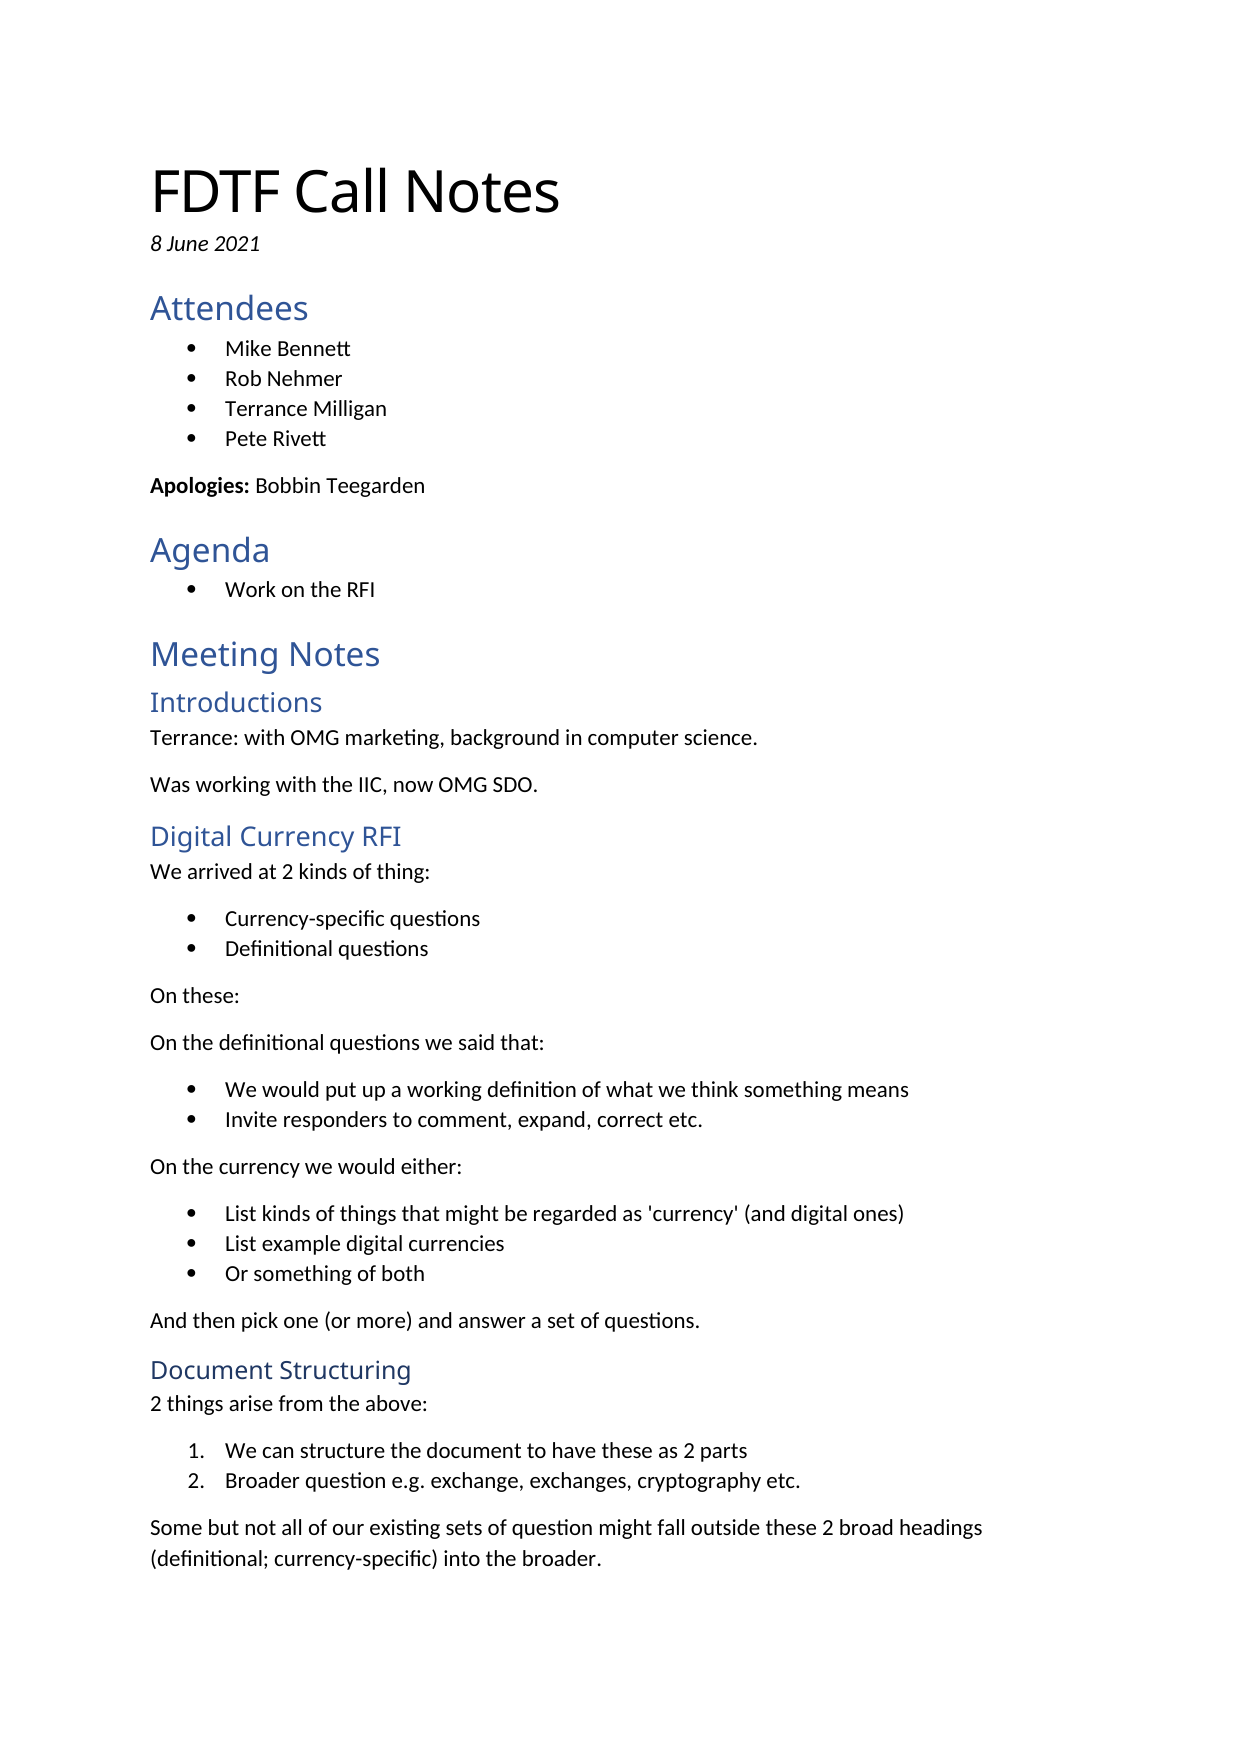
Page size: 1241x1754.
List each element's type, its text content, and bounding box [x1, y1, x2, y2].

list Pete Rivett [187, 424, 1090, 452]
subtitle Document Structuring [150, 1353, 1090, 1387]
text Apologies: Bobbin Teegarden [150, 471, 1090, 499]
list Invite responders to comment, expand, correct etc. [187, 1105, 1090, 1133]
text 8 June 2021 [150, 229, 1090, 257]
subtitle Introductions [150, 684, 1090, 721]
subtitle Meeting Notes [150, 631, 1090, 676]
list Mike Bennett [187, 334, 1090, 362]
subtitle Agenda [150, 526, 1090, 572]
list List kinds of things that might be regarded as 'currency' (and digital ones) [187, 1199, 1090, 1227]
text Was working with the IIC, now OMG SDO. [150, 770, 1090, 798]
subtitle Digital Currency RFI [150, 817, 1090, 854]
list Or something of both [187, 1259, 1090, 1287]
text 2 things arise from the above: [150, 1389, 1090, 1418]
text On the currency we would either: [150, 1152, 1090, 1180]
title FDTF Call Notes [150, 150, 1090, 229]
list List example digital currencies [187, 1229, 1090, 1257]
list We can structure the document to have these as 2 parts [187, 1436, 1090, 1464]
subtitle Attendees [150, 285, 1090, 330]
list Work on the RFI [187, 575, 1090, 603]
text Terrance: with OMG marketing, background in computer science. [150, 723, 1090, 751]
text And then pick one (or more) and answer a set of questions. [150, 1306, 1090, 1334]
text We arrived at 2 kinds of thing: [150, 857, 1090, 885]
list Terrance Milligan [187, 394, 1090, 422]
list Rob Nehmer [187, 364, 1090, 392]
list Definitional questions [187, 934, 1090, 962]
list Currency-specific questions [187, 904, 1090, 932]
text On the definitional questions we said that: [150, 1028, 1090, 1056]
text On these: [150, 981, 1090, 1009]
list Broader question e.g. exchange, exchanges, cryptography etc. [187, 1467, 1090, 1495]
text Some but not all of our existing sets of question might fall outside these 2 broad headings (definitional; currency-specific) into the broader. [150, 1513, 1090, 1572]
list We would put up a working definition of what we think something means [187, 1075, 1090, 1103]
